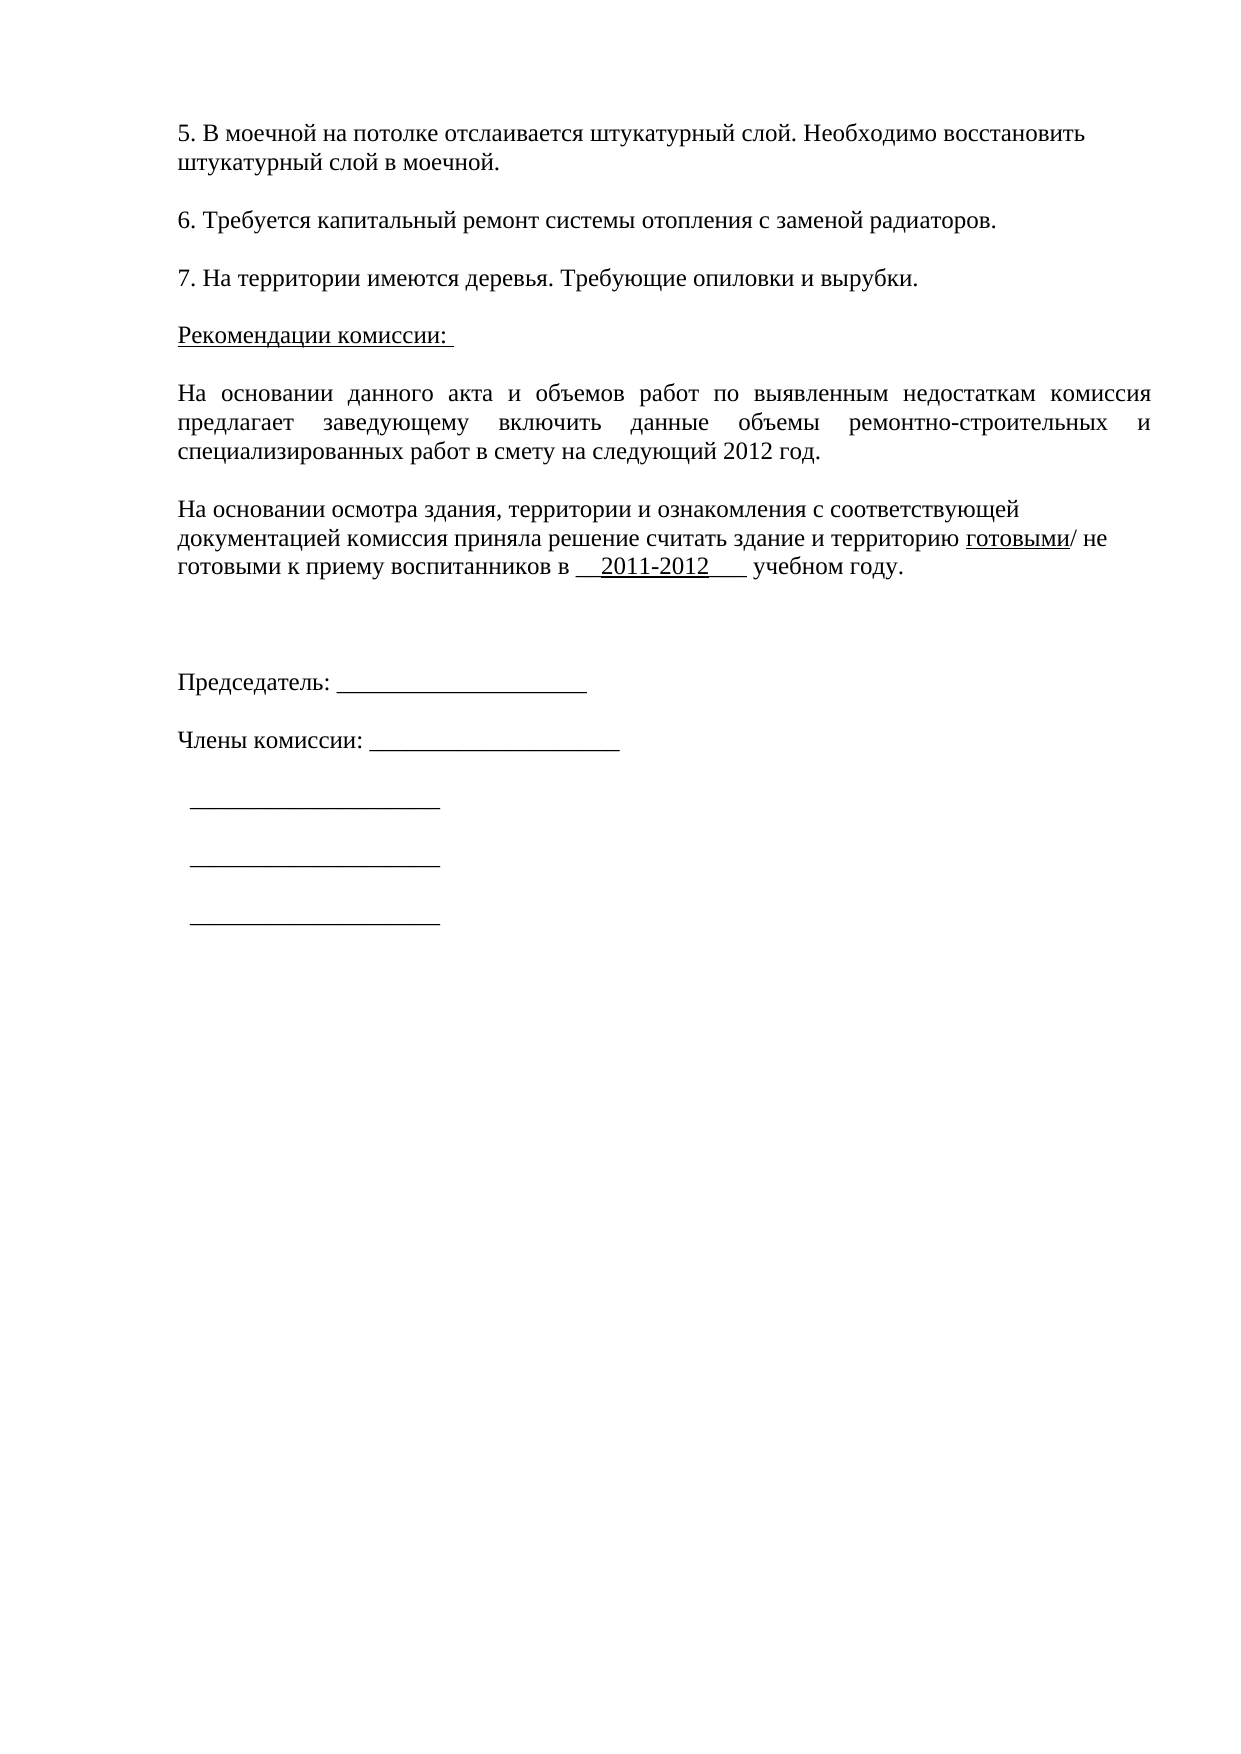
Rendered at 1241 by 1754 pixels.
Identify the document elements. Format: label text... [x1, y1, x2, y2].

text На основании осмотра здания, территории и ознакомления с соответствующей документацией комиссия приняла решение считать здание и территорию готовыми/ не готовыми к приему воспитанников в __2011-2012___ учебном году. [177, 494, 1152, 580]
text Председатель: ____________________ [177, 667, 1152, 696]
text ____________________ [177, 899, 1152, 928]
text 7. На территории имеются деревья. Требующие опиловки и вырубки. [177, 263, 1152, 291]
text 5. В моечной на потолке отслаивается штукатурный слой. Необходимо восстановить штукатурный слой в моечной. [177, 118, 1152, 176]
text На основании данного акта и объемов работ по выявленным недостаткам комиссия предлагает заведующему включить данные объемы ремонтно-строительных и специализированных работ в смету на следующий 2012 год. [177, 378, 1152, 465]
text Члены комиссии: ____________________ [177, 725, 1152, 754]
text 6. Требуется капитальный ремонт системы отопления с заменой радиаторов. [177, 205, 1152, 233]
text Рекомендации комиссии: [177, 321, 1152, 349]
text ____________________ [177, 783, 1152, 812]
text ____________________ [177, 841, 1152, 870]
